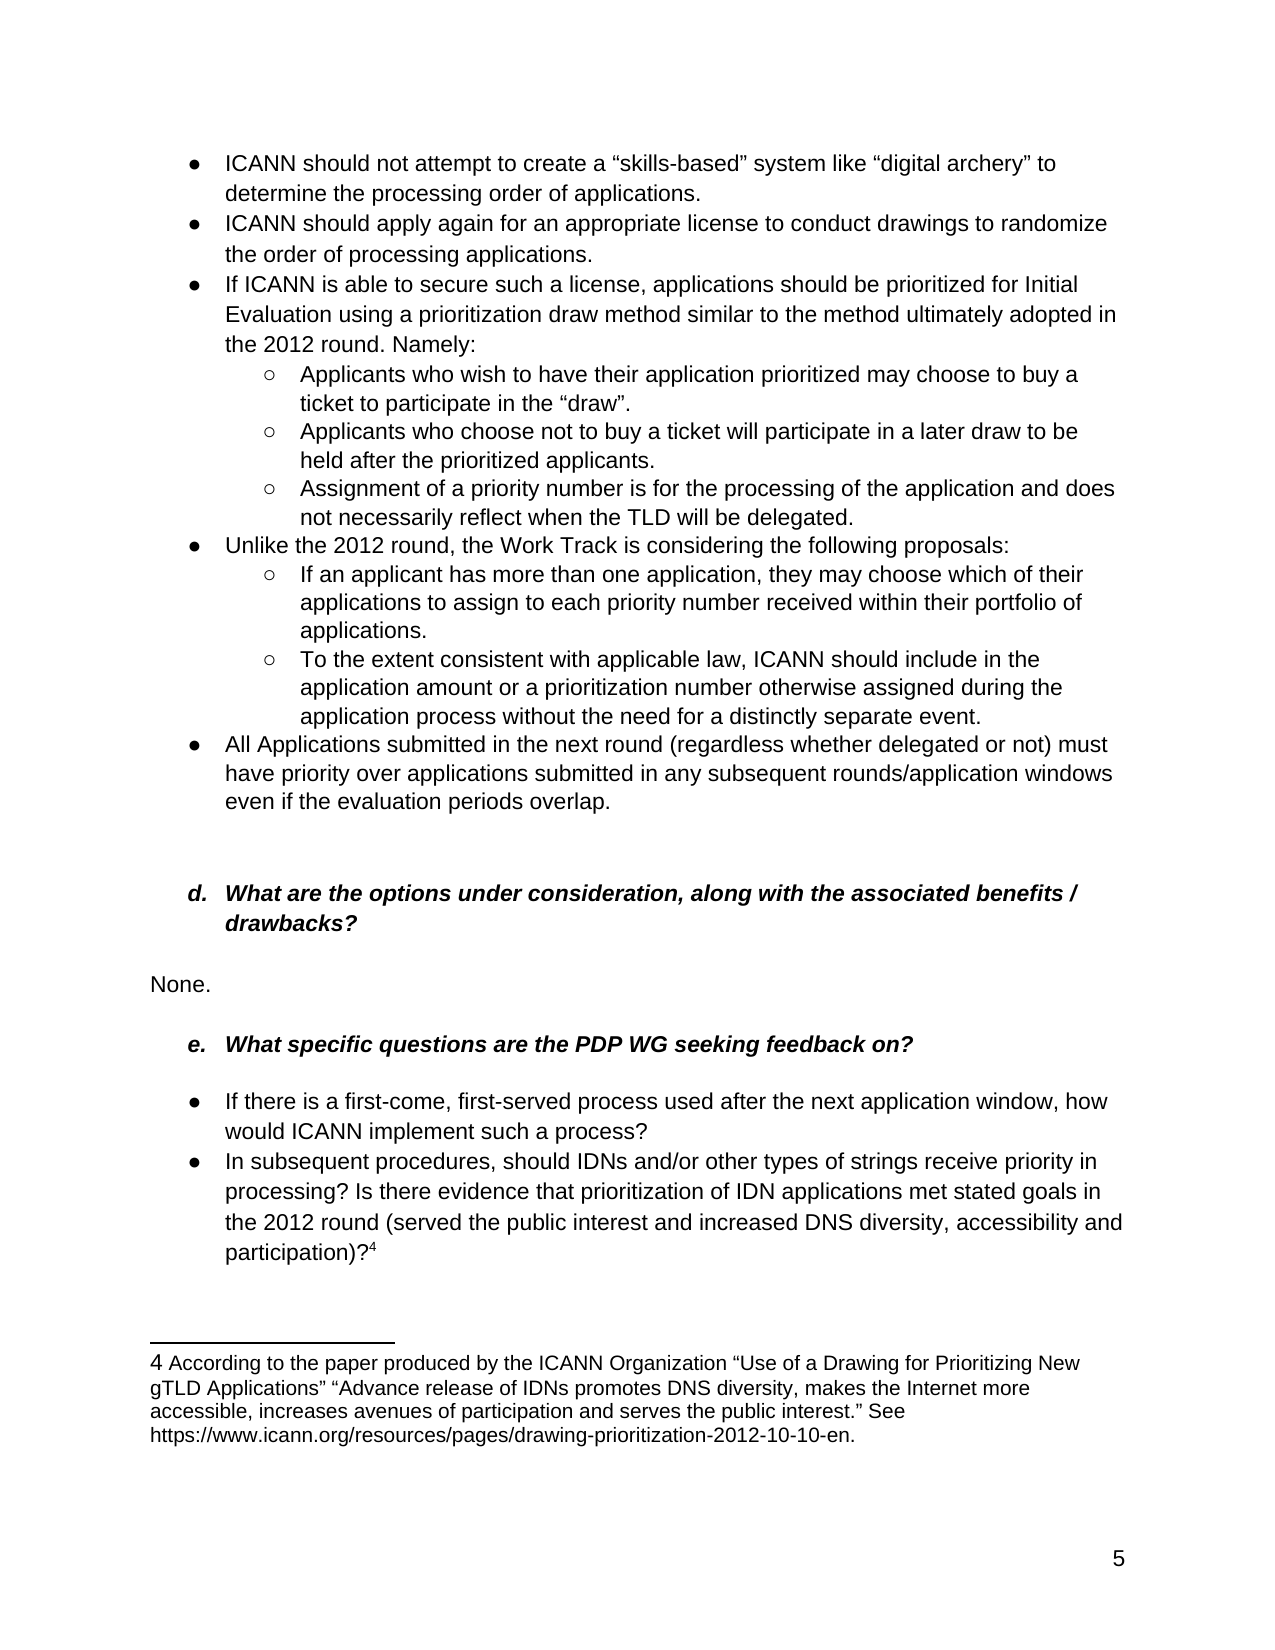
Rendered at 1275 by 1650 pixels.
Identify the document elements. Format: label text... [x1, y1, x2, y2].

list All Applications submitted in the next round (regardless whether delegated or not) must have priority over applications submitted in any subsequent rounds/application windows even if the evaluation periods overlap. [187, 731, 1125, 814]
list Applicants who wish to have their application prioritized may choose to buy a ticket to participate in the “draw”. [262, 361, 1125, 416]
list What are the options under consideration, along with the associated benefits / drawbacks? [187, 880, 1125, 937]
list If there is a first-come, first-served process used after the next application window, how would ICANN implement such a process? [187, 1088, 1125, 1144]
list To the extent consistent with applicable law, ICANN should include in the application amount or a prioritization number otherwise assigned during the application process without the need for a distinctly separate event. [262, 646, 1125, 729]
list ICANN should not attempt to create a “skills-based” system like “digital archery” to determine the processing order of applications. [187, 150, 1125, 207]
text None. [150, 971, 1125, 997]
list What specific questions are the PDP WG seeking feedback on? [187, 1031, 1125, 1057]
list In subsequent procedures, should IDNs and/or other types of strings receive priority in processing? Is there evidence that prioritization of IDN applications met stated goals in the 2012 round (served the public interest and increased DNS diversity, accessibility and participation)? [187, 1148, 1125, 1265]
list Assignment of a priority number is for the processing of the application and does not necessarily reflect when the TLD will be delegated. [262, 475, 1125, 530]
list Applicants who choose not to buy a ticket will participate in a later draw to be held after the prioritized applicants. [262, 418, 1125, 473]
list If an applicant has more than one application, they may choose which of their applications to assign to each priority number received within their portfolio of applications. [262, 561, 1125, 644]
list Unlike the 2012 round, the Work Track is considering the following proposals: [187, 532, 1125, 558]
list ICANN should apply again for an appropriate license to conduct drawings to randomize the order of processing applications. [187, 210, 1125, 267]
list If ICANN is able to secure such a license, applications should be prioritized for Initial Evaluation using a prioritization draw method similar to the method ultimately adopted in the 2012 round. Namely: [187, 271, 1125, 358]
